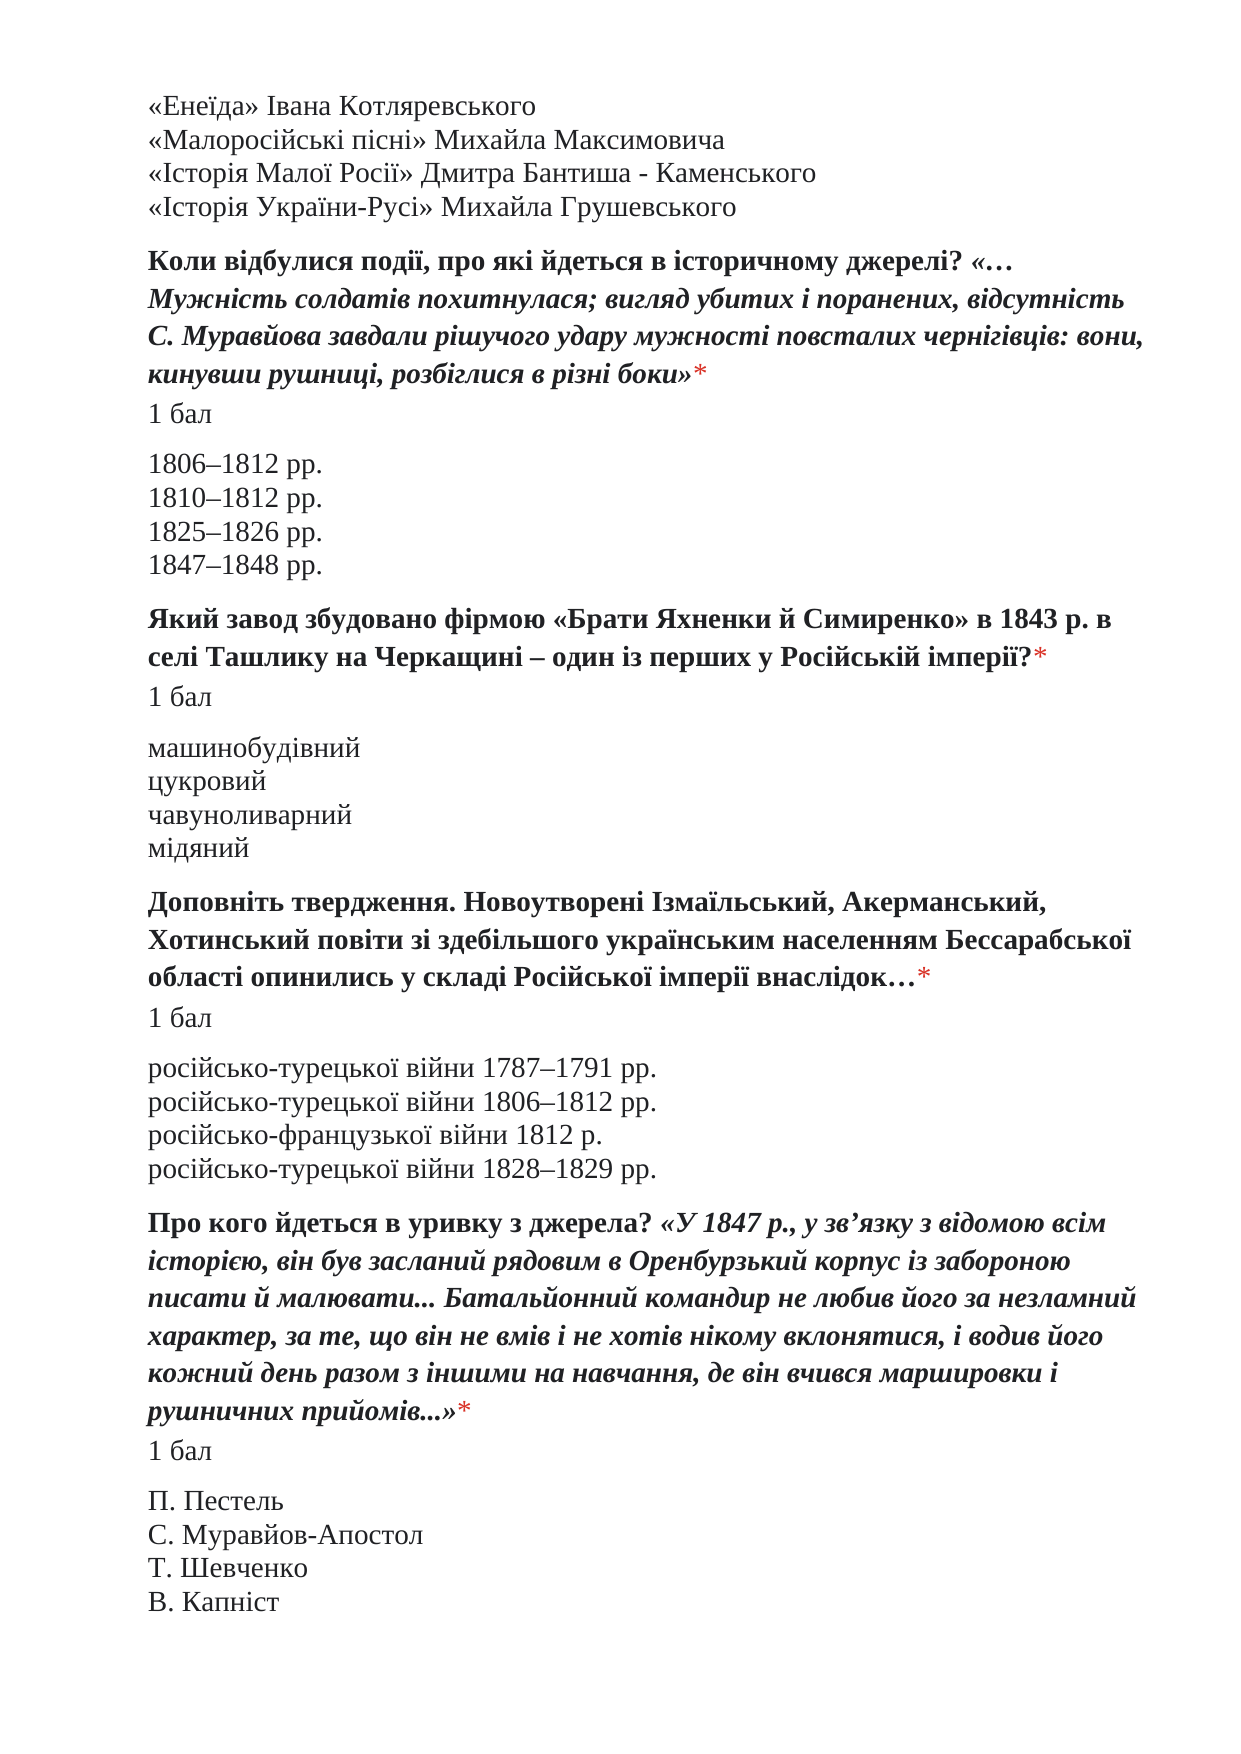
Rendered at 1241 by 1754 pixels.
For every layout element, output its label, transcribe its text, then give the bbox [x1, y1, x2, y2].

text «Малоросійські пісні» Михайла Максимовича [148, 122, 1152, 156]
text Коли відбулися події, про які йдеться в історичному джерелі? «…Мужність солдатів похитнулася; вигляд убитих і поранених, відсутність С. Муравйова завдали рішучого удару мужності повсталих чернігівців: вони, кинувши рушниці, розбіглися в різні боки»* [148, 239, 1152, 389]
text Т. Шевченко [148, 1551, 1152, 1584]
text мідяний [148, 830, 1152, 864]
text 1 бал [148, 389, 1152, 430]
text «Історія України-Русі» Михайла Грушевського [148, 189, 1152, 223]
text 1810–1812 рр. [148, 480, 1152, 514]
text чавуноливарний [148, 797, 1152, 830]
text російсько-французької війни 1812 р. [148, 1117, 1152, 1151]
text 1 бал [148, 993, 1152, 1034]
text 1847–1848 рр. [148, 547, 1152, 581]
text російсько-турецької війни 1828–1829 рр. [148, 1151, 1152, 1184]
text П. Пестель [148, 1483, 1152, 1517]
text машинобудівний [148, 730, 1152, 763]
text В. Капніст [148, 1584, 1152, 1618]
text російсько-турецької війни 1806–1812 рр. [148, 1084, 1152, 1117]
text «Енеїда» Івана Котляревського [148, 88, 1152, 122]
text Про кого йдеться в уривку з джерела? «У 1847 p., у зв’язку з відомою всім історією, він був засланий рядовим в Оренбурзький корпус із забороною писати й малювати... Батальйонний командир не любив його за незламний характер, за те, що він не вмів і не хотів нікому вклонятися, і водив його кожний день разом з іншими на навчання, де він вчився маршировки і рушничних прийомів...»* [148, 1201, 1152, 1426]
text 1825–1826 рр. [148, 514, 1152, 547]
text російсько-турецької війни 1787–1791 рр. [148, 1050, 1152, 1084]
text С. Муравйов-Апостол [148, 1517, 1152, 1551]
text 1 бал [148, 672, 1152, 713]
text 1806–1812 рр. [148, 447, 1152, 480]
text Який завод збудовано фірмою «Брати Яхненки й Симиренко» в 1843 р. в селі Ташлику на Черкащині – один із перших у Російській імперії?* [148, 597, 1152, 672]
text Доповніть твердження. Новоутворені Ізмаїльський, Акерманський, Хотинський повіти зі здебільшого українським населенням Бессарабської області опинились у складі Російської імперії внаслідок…* [148, 881, 1152, 993]
text «Історія Малої Росії» Дмитра Бантиша - Каменського [148, 156, 1152, 189]
text 1 бал [148, 1426, 1152, 1467]
text цукровий [148, 763, 1152, 797]
